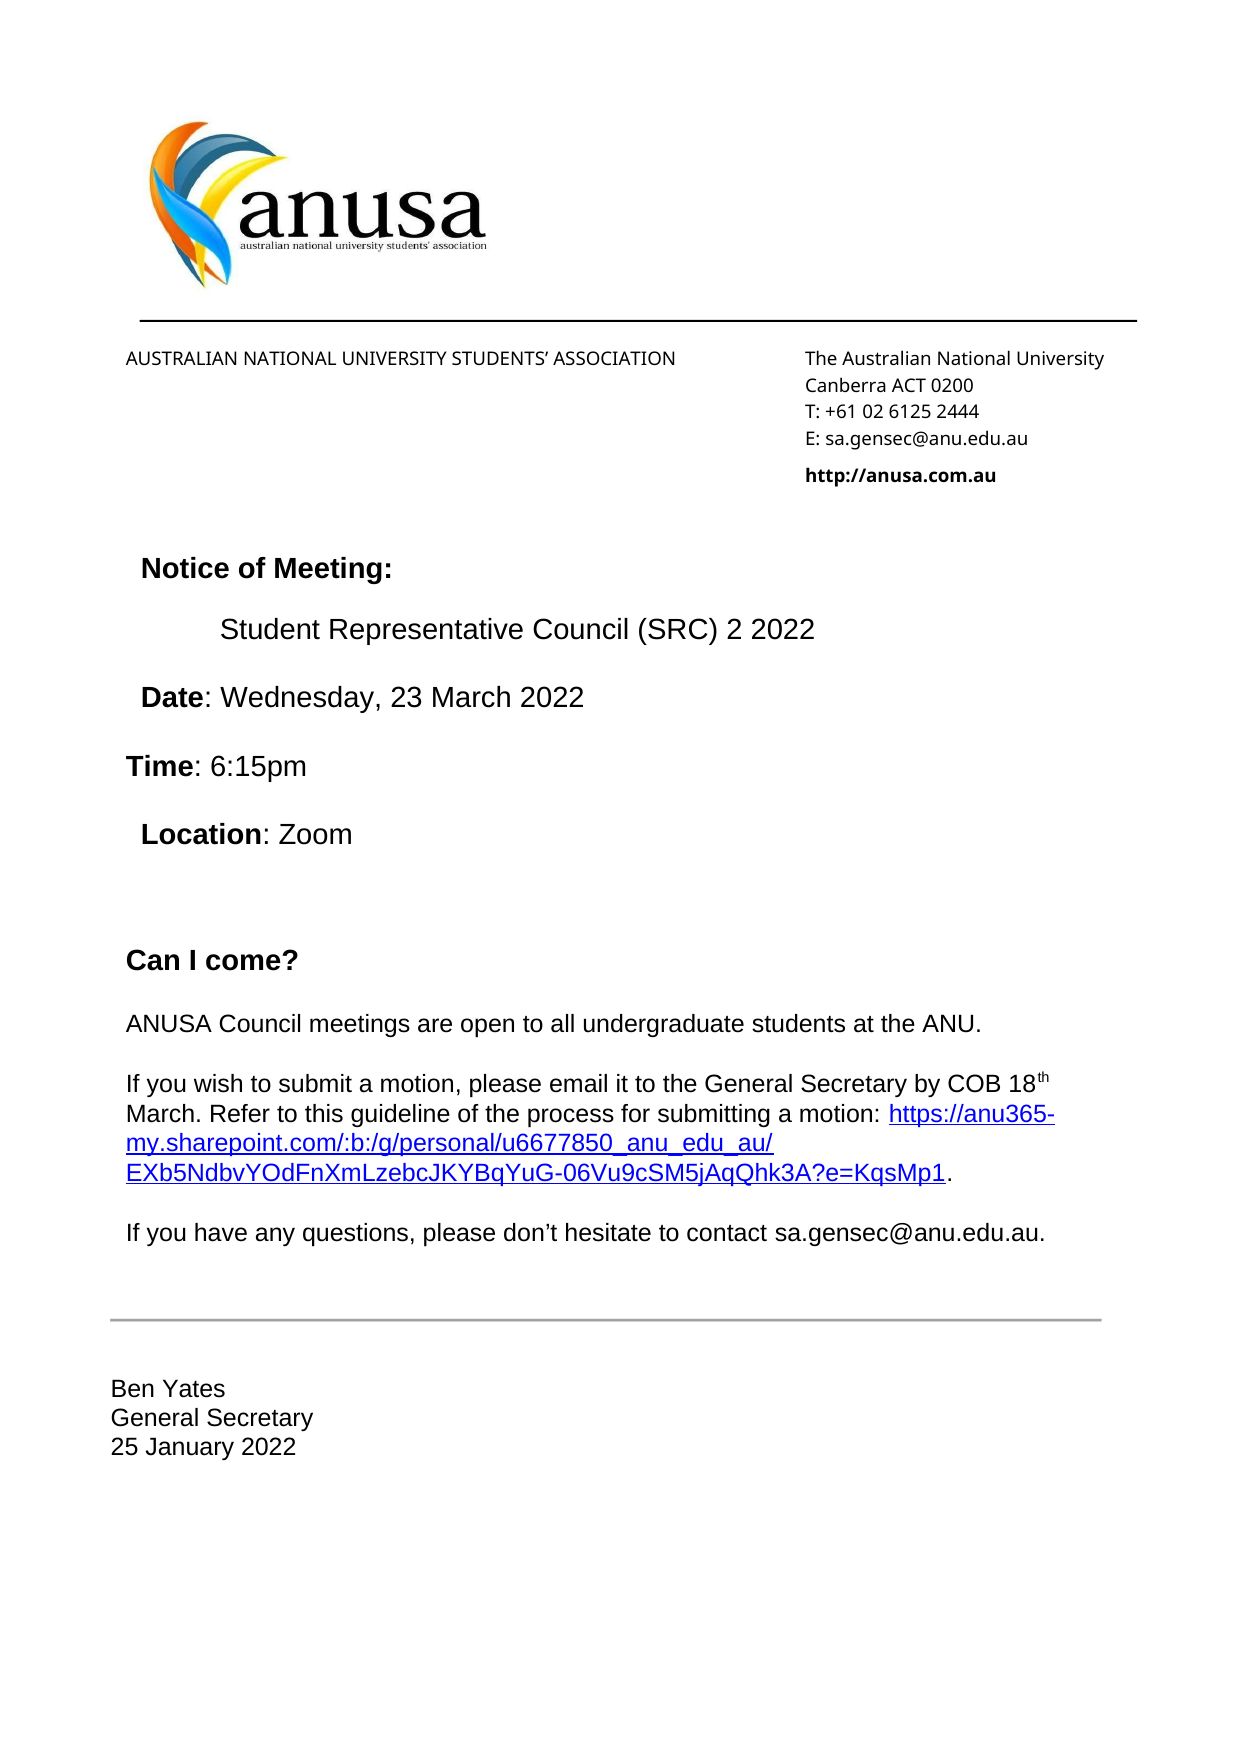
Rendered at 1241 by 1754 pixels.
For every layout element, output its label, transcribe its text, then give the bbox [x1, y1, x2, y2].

text ANUSA Council meetings are open to all undergraduate students at the ANU. [126, 1008, 1115, 1037]
text If you wish to submit a motion, please email it to the General Secretary by COB 18th March. Refer to this guideline of the process for submitting a motion: https://anu365-my.sharepoint.com/:b:/g/personal/u6677850_anu_edu_au/EXb5NdbvYOdFnXmLzebcJKYBqYuG-06Vu9cSM5jAqQhk3A?e=KqsMp1. [126, 1069, 1105, 1187]
picture [142, 116, 490, 294]
text If you have any questions, please don’t hesitate to contact sa.gensec@anu.edu.au. [126, 1218, 1115, 1247]
subtitle Date: Wednesday, 23 March 2022 [126, 680, 1115, 714]
text Ben Yates [110, 1374, 1115, 1403]
text 25 January 2022 [110, 1431, 1115, 1460]
text Canberra ACT 0200 [805, 372, 1115, 397]
text E: sa.gensec@anu.edu.au [805, 426, 1115, 451]
text General Secretary [110, 1403, 1115, 1431]
title Notice of Meeting: [126, 551, 1115, 585]
text Time: 6:15pm [126, 748, 1115, 782]
subtitle Location: Zoom [126, 817, 1115, 850]
text AUSTRALIAN NATIONAL UNIVERSITY STUDENTS’ ASSOCIATION The Australian National University [126, 345, 1115, 371]
title Student Representative Council (SRC) 2 2022 [219, 612, 1115, 646]
text http://anusa.com.au [805, 462, 1115, 488]
text T: +61 02 6125 2444 [805, 399, 1115, 424]
text Can I come? [126, 943, 1115, 977]
